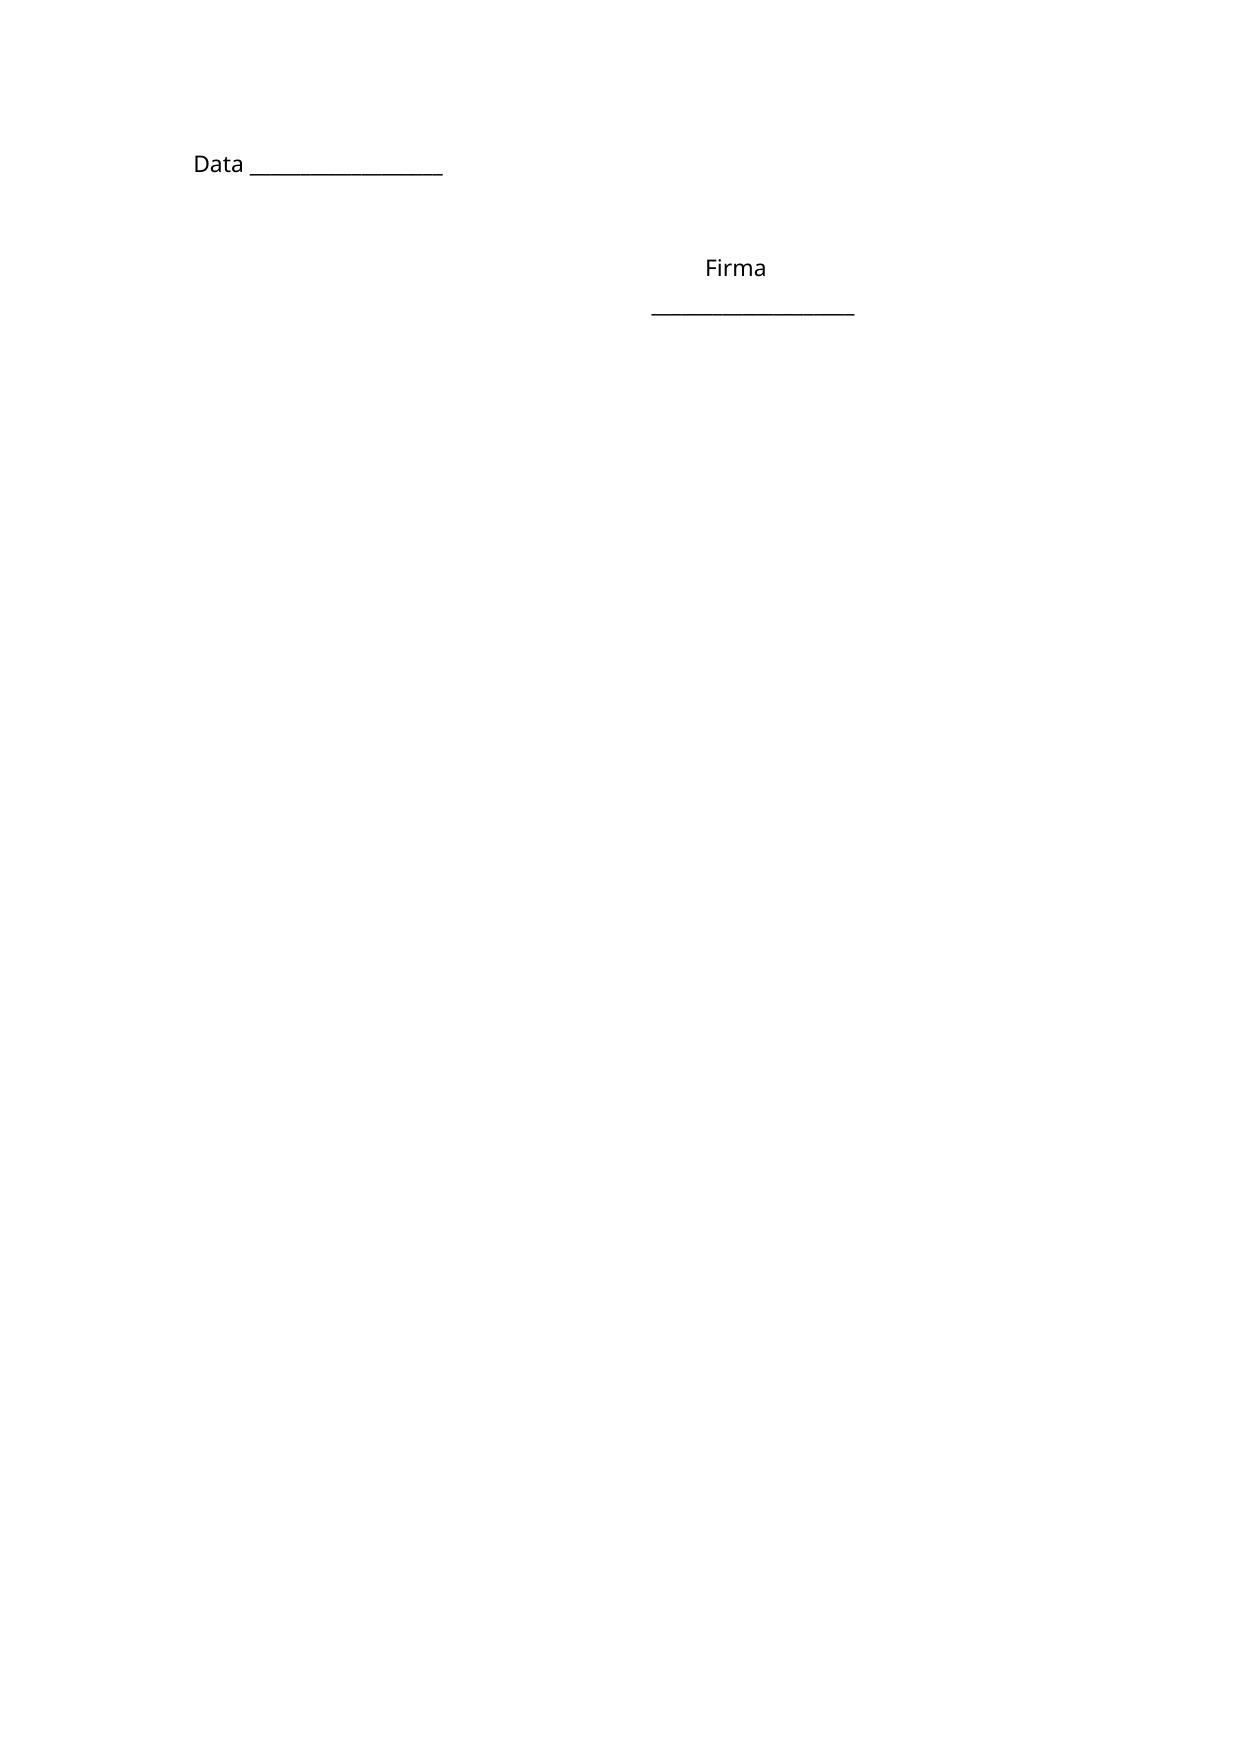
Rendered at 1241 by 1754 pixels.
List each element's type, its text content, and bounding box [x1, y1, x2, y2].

list ____________________ [193, 288, 1122, 319]
list Firma [193, 252, 1122, 283]
list Data ___________________ [193, 148, 1122, 179]
